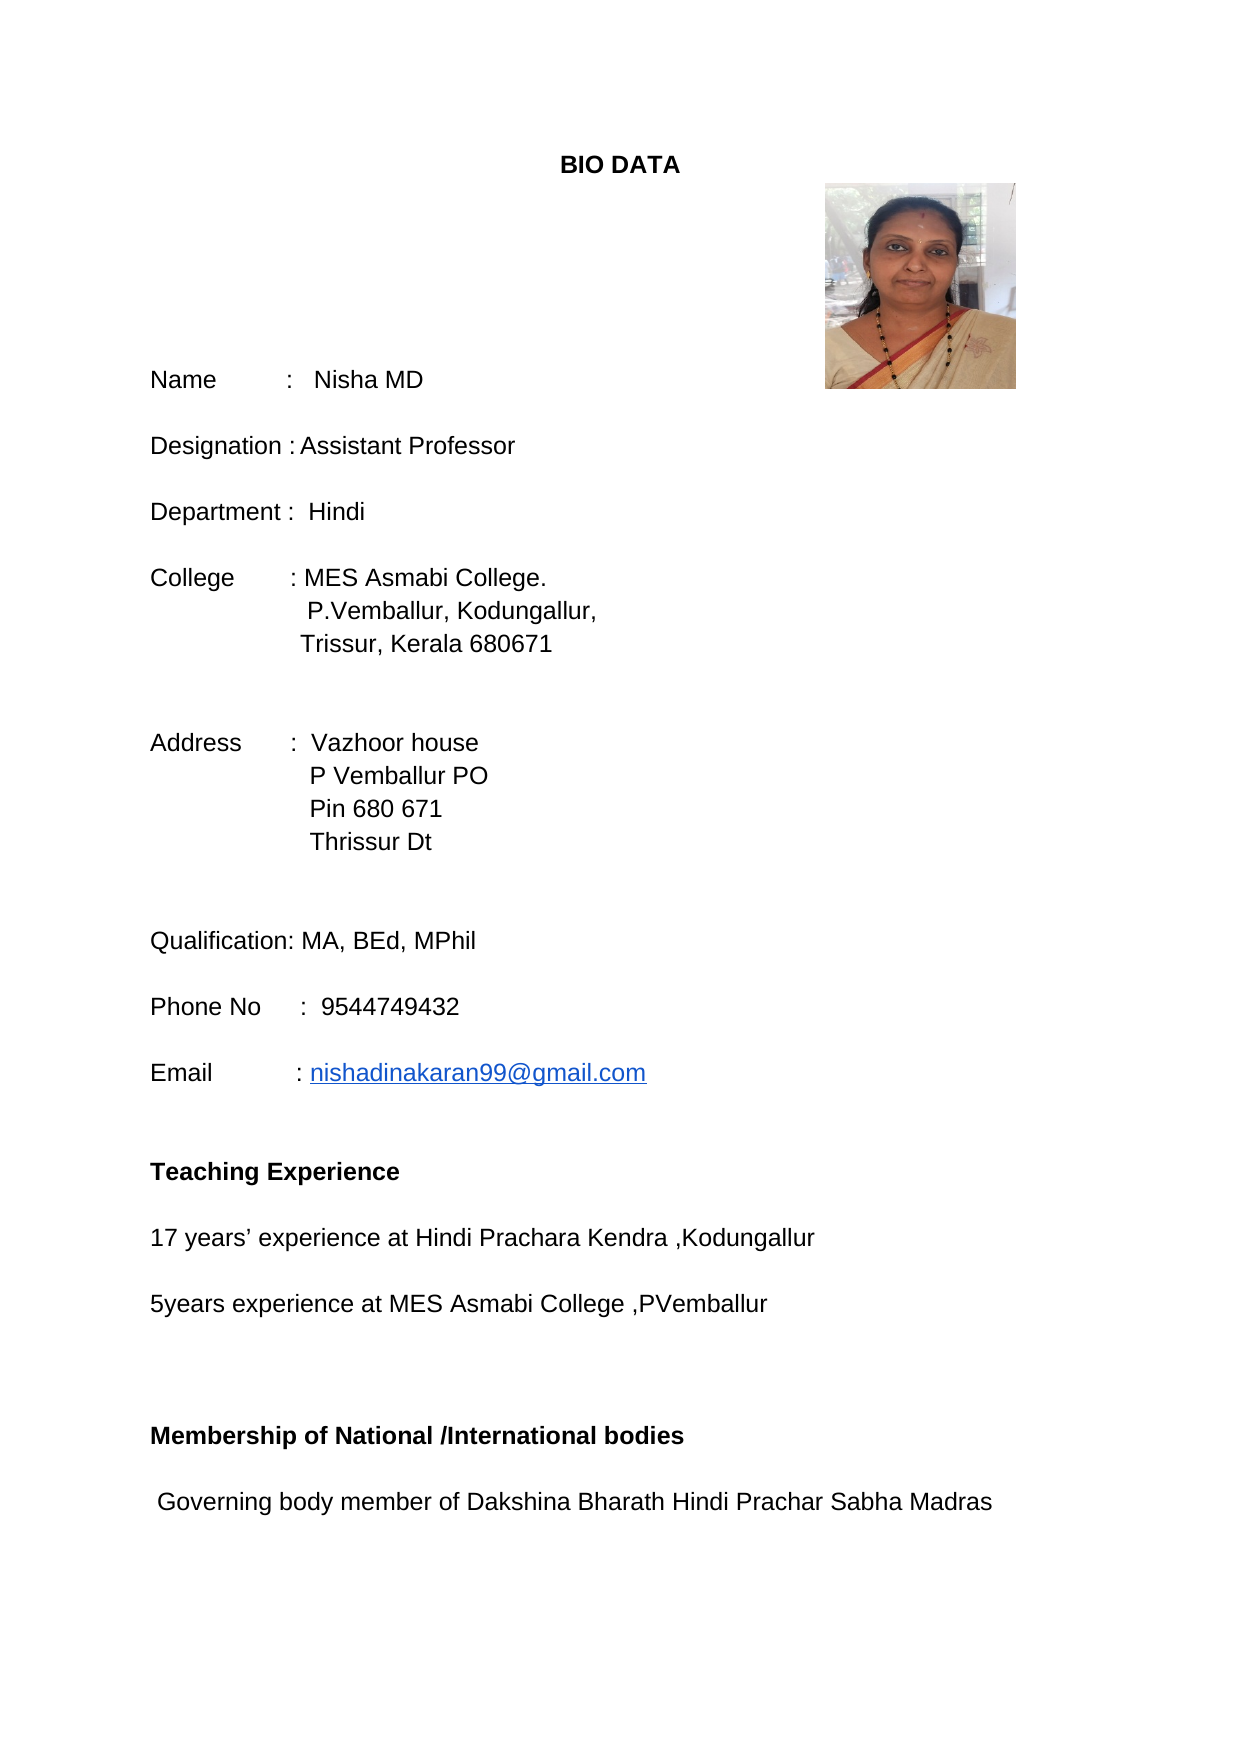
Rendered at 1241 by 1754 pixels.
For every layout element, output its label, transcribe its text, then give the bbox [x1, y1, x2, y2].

text Email : nishadinakaran99@gmail.com [150, 1058, 1090, 1087]
text P.Vemballur, Kodungallur, [225, 596, 1090, 624]
text College : MES Asmabi College. [150, 563, 1090, 592]
text P Vemballur PO [150, 761, 1090, 790]
text Pin 680 671 [150, 794, 1090, 823]
text Thrissur Dt [150, 827, 1090, 856]
text 17 years’ experience at Hindi Prachara Kendra ,Kodungallur [150, 1223, 1090, 1252]
text Department : Hindi [150, 497, 1090, 526]
text BIO DATA [150, 150, 1090, 179]
text Phone No : 9544749432 [150, 992, 1090, 1021]
text Designation : Assistant Professor [150, 431, 1090, 459]
text Trissur, Kerala 680671 [225, 629, 1090, 658]
text Membership of National /International bodies [150, 1421, 1090, 1450]
text Governing body member of Dakshina Bharath Hindi Prachar Sabha Madras [150, 1487, 1090, 1516]
text Address : Vazhoor house [150, 728, 1090, 757]
text 5years experience at MES Asmabi College ,PVemballur [150, 1289, 1090, 1318]
picture [825, 183, 1016, 389]
text Qualification: MA, BEd, MPhil [150, 926, 1090, 955]
text Name : Nisha MD [150, 183, 1090, 393]
text Teaching Experience [150, 1157, 1090, 1186]
